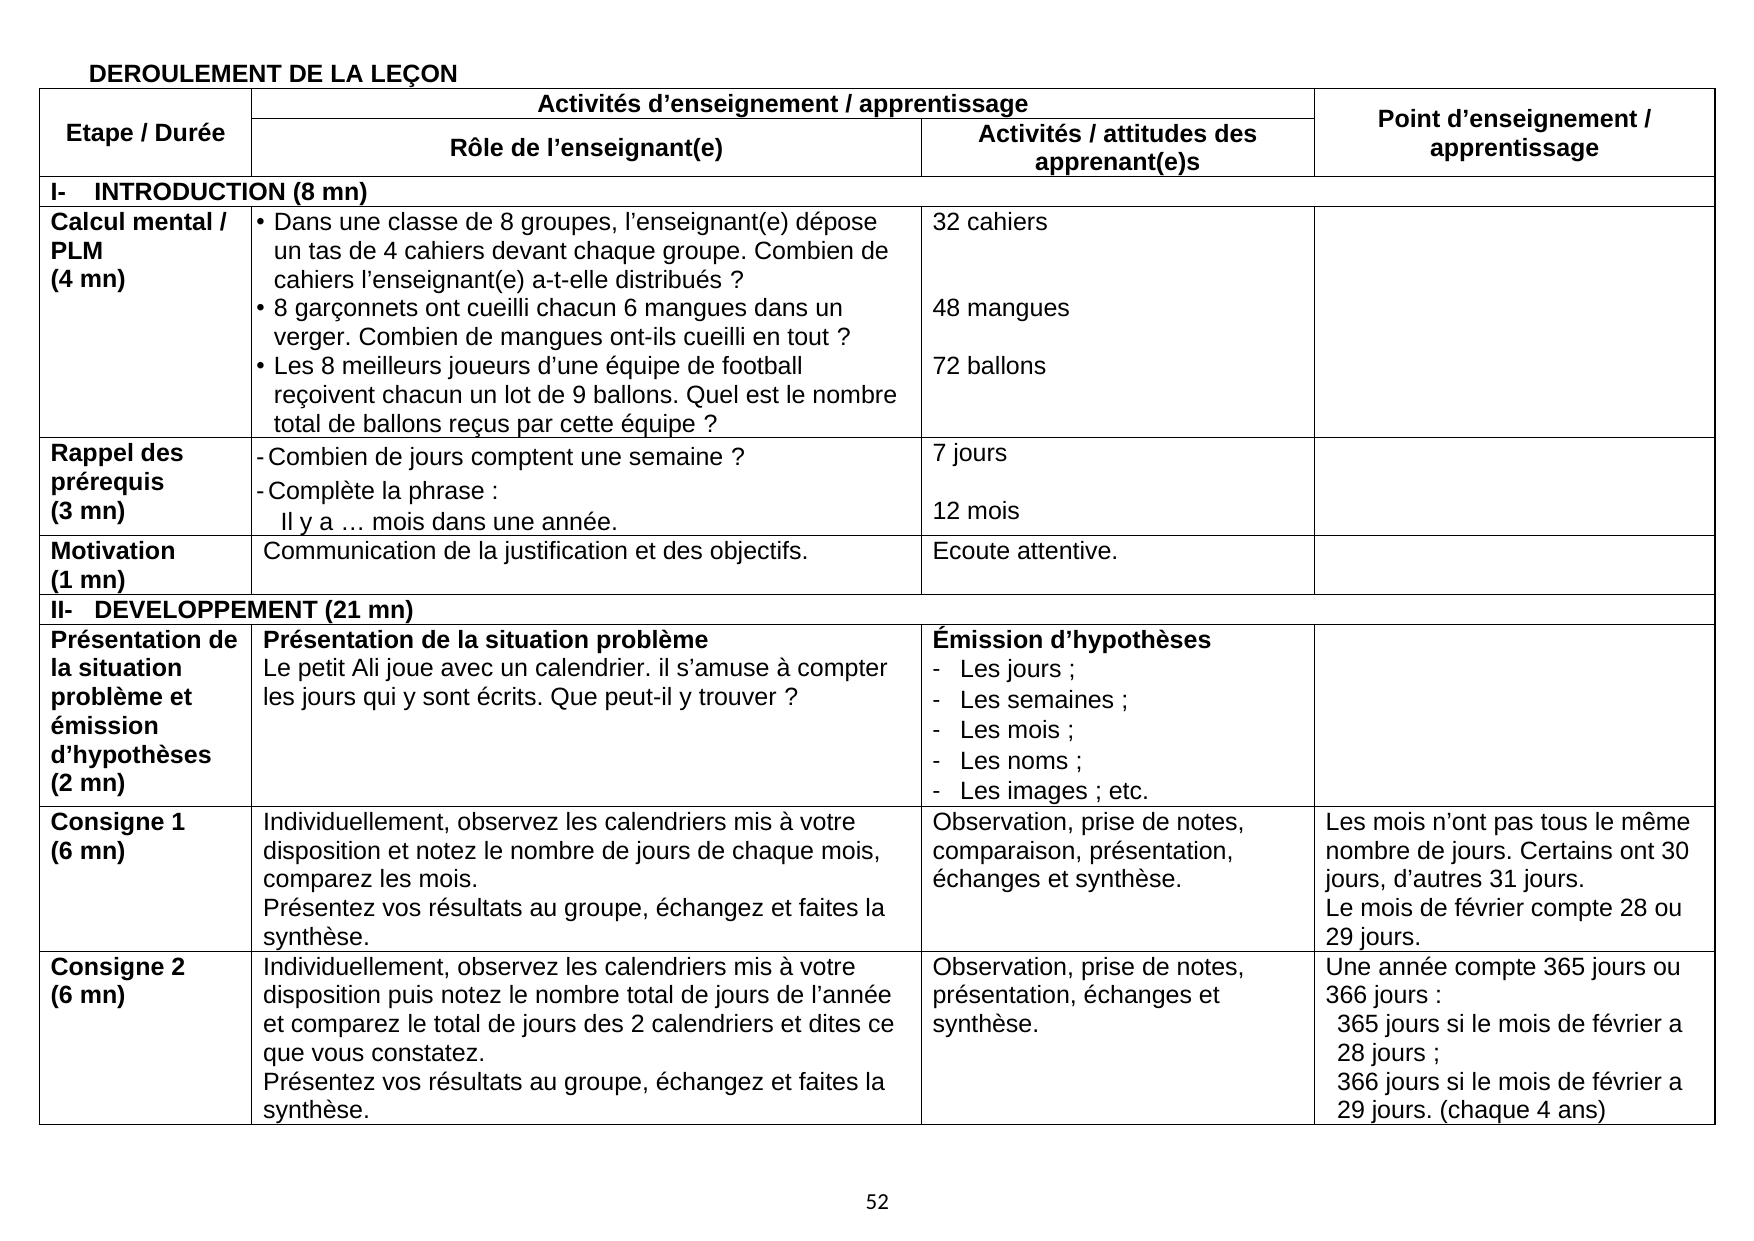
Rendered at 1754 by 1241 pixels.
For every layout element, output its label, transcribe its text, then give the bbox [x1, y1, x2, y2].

table_cell Combien de jours comptent une semaine ? Complète la phrase : Il y a … mois dans une année. [252, 438, 921, 535]
text DEROULEMENT DE LA LEÇON [89, 59, 1665, 88]
table_cell [1315, 438, 1714, 535]
table_cell Consigne 1 (6 mn) [40, 807, 251, 951]
table_cell Présentation de la situation problème Le petit Ali joue avec un calendrier. il s’amuse à compter les jours qui y sont écrits. Que peut-il y trouver ? [252, 625, 921, 806]
table_cell Présentation de la situation problème et émission d’hypothèses (2 mn) [40, 625, 251, 806]
table_cell Individuellement, observez les calendriers mis à votre disposition et notez le nombre de jours de chaque mois, comparez les mois. Présentez vos résultats au groupe, échangez et faites la synthèse. [252, 807, 921, 951]
table_cell Individuellement, observez les calendriers mis à votre disposition puis notez le nombre total de jours de l’année et comparez le total de jours des 2 calendriers et dites ce que vous constatez. Présentez vos résultats au groupe, échangez et faites la synthèse. [252, 952, 921, 1124]
table_cell Dans une classe de 8 groupes, l’enseignant(e) dépose un tas de 4 cahiers devant chaque groupe. Combien de cahiers l’enseignant(e) a-t-elle distribués ? 8 garçonnets ont cueilli chacun 6 mangues dans un verger. Combien de mangues ont-ils cueilli en tout ? Les 8 meilleurs joueurs d’une équipe de football reçoivent chacun un lot de 9 ballons. Quel est le nombre total de ballons reçus par cette équipe ? [252, 207, 921, 437]
table_cell 32 cahiers 48 mangues 72 ballons [922, 207, 1314, 437]
table_cell Une année compte 365 jours ou 366 jours : 365 jours si le mois de février a 28 jours ; 366 jours si le mois de février a 29 jours. (chaque 4 ans) [1315, 952, 1714, 1124]
table_cell Calcul mental / PLM (4 mn) [40, 207, 251, 437]
table_cell 7 jours 12 mois [922, 438, 1314, 535]
table_cell [1315, 625, 1714, 806]
table_cell [1315, 207, 1714, 437]
table_cell INTRODUCTION (8 mn) [40, 177, 1714, 206]
table_cell Communication de la justification et des objectifs. [252, 536, 921, 594]
table_cell Motivation (1 mn) [40, 536, 251, 594]
table_cell Activités / attitudes des apprenant(e)s [922, 119, 1314, 176]
table_cell Observation, prise de notes, présentation, échanges et synthèse. [922, 952, 1314, 1124]
table_cell Rôle de l’enseignant(e) [252, 119, 921, 176]
table_cell [1315, 536, 1714, 594]
table_cell DEVELOPPEMENT (21 mn) [40, 595, 1714, 623]
table_cell Ecoute attentive. [922, 536, 1314, 594]
table_header Point d’enseignement / apprentissage [1315, 89, 1714, 176]
table_header Etape / Durée [40, 89, 251, 176]
table_cell Les mois n’ont pas tous le même nombre de jours. Certains ont 30 jours, d’autres 31 jours. Le mois de février compte 28 ou 29 jours. [1315, 807, 1714, 951]
table_header Activités d’enseignement / apprentissage [252, 89, 1314, 118]
table_cell Rappel des prérequis (3 mn) [40, 438, 251, 535]
table_cell Émission d’hypothèses Les jours ; Les semaines ; Les mois ; Les noms ; Les images ; etc. [922, 625, 1314, 806]
table_cell Consigne 2 (6 mn) [40, 952, 251, 1124]
table_cell Observation, prise de notes, comparaison, présentation, échanges et synthèse. [922, 807, 1314, 951]
